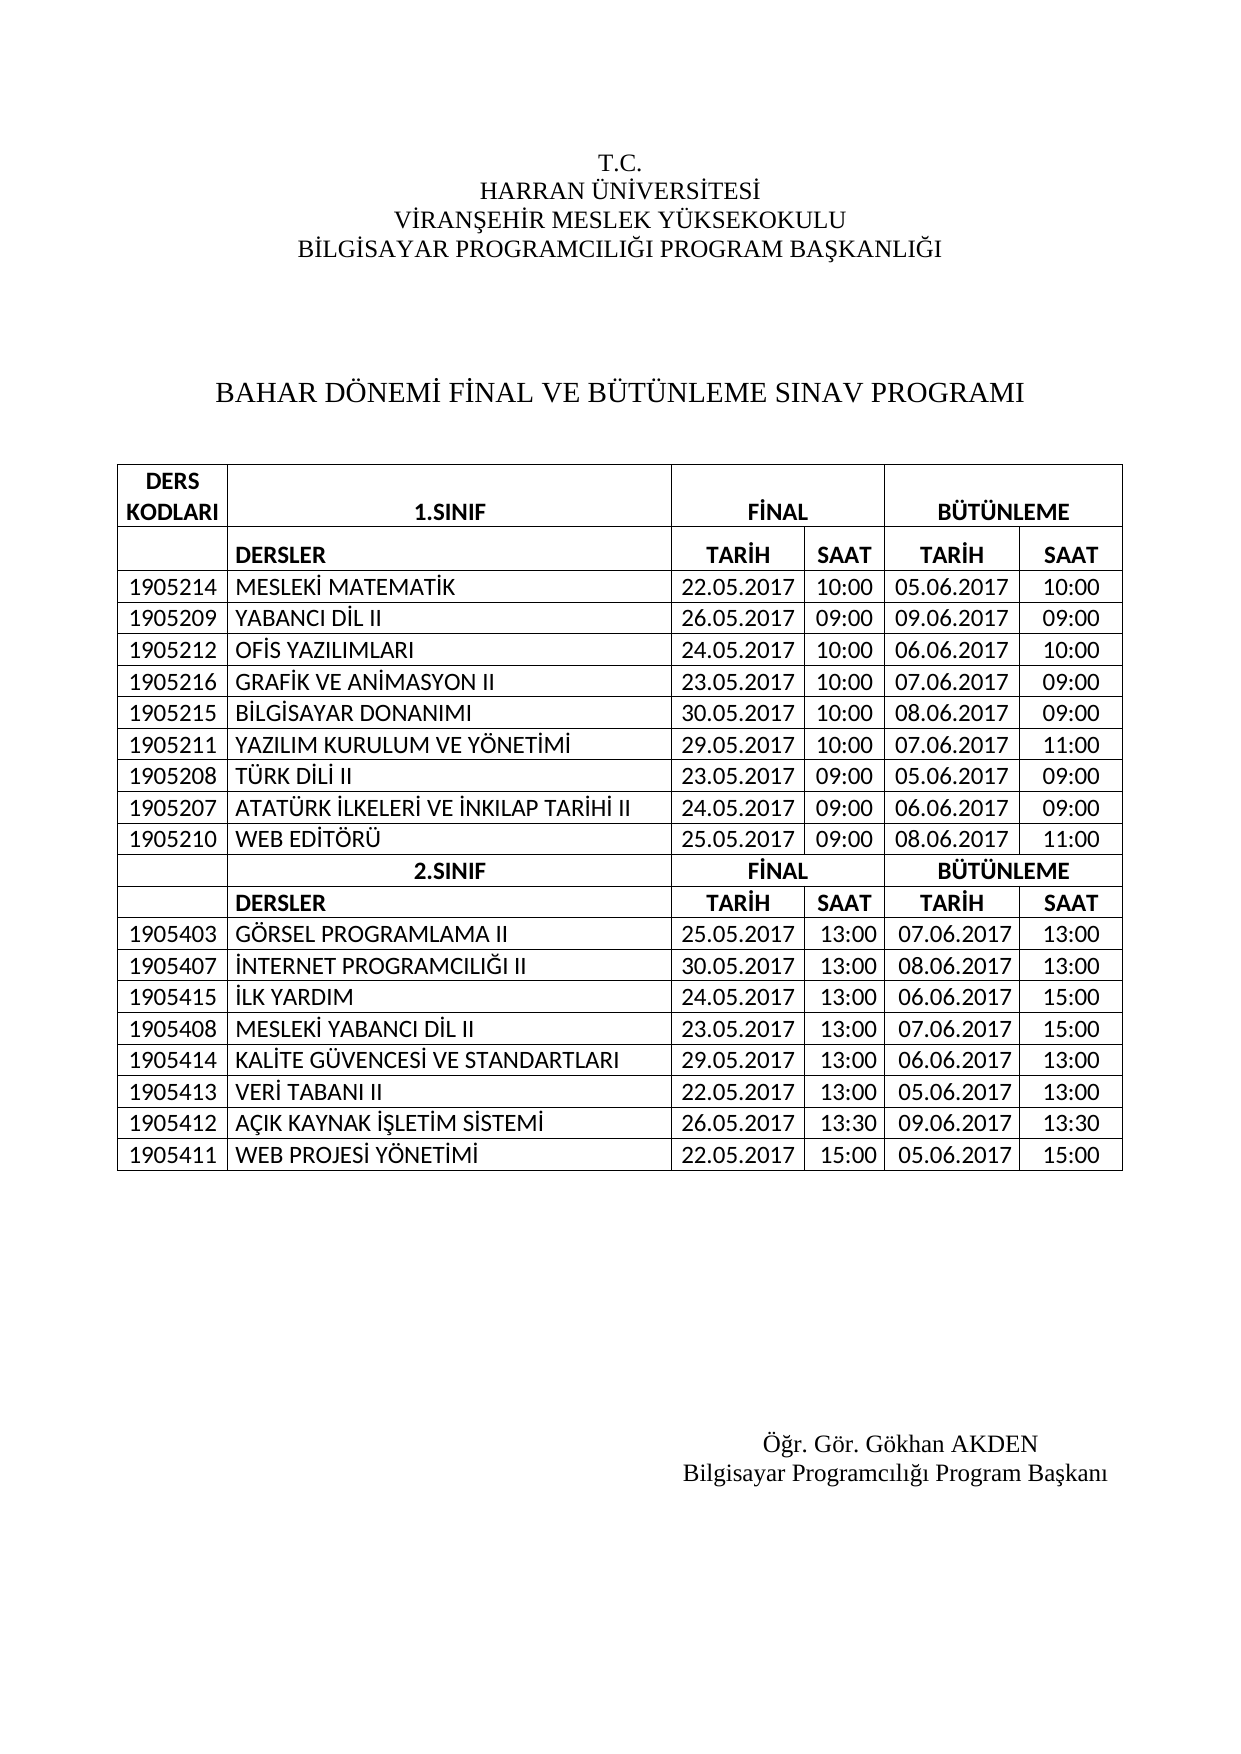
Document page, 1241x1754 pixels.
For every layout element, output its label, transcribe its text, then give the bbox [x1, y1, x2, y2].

table_cell 09:00 [1020, 603, 1122, 633]
table_cell SAAT [1020, 887, 1122, 917]
table_cell 1905415 [118, 981, 227, 1012]
text Bilgisayar Programcılığı Program Başkanı [590, 1458, 1123, 1487]
table_cell 30.05.2017 [672, 950, 804, 980]
table_cell 09:00 [1020, 666, 1122, 696]
table_cell 13:00 [1020, 1076, 1122, 1107]
table_cell 22.05.2017 [672, 1139, 804, 1170]
table_cell 13:00 [805, 1076, 884, 1107]
table_cell 05.06.2017 [885, 1139, 1019, 1170]
table_cell 06.06.2017 [885, 1045, 1019, 1075]
table_cell GÖRSEL PROGRAMLAMA II [228, 918, 671, 949]
table_cell 08.06.2017 [885, 697, 1019, 728]
table_cell DERSLER [228, 527, 671, 570]
table_cell 06.06.2017 [885, 634, 1019, 665]
table_cell 13:00 [805, 918, 884, 949]
table_cell TARİH [672, 527, 804, 570]
table_cell 1905207 [118, 792, 227, 822]
text T.C. [148, 148, 1093, 176]
table_cell 15:00 [805, 1139, 884, 1170]
table_cell İLK YARDIM [228, 981, 671, 1012]
table_cell 29.05.2017 [672, 729, 804, 759]
table_cell 25.05.2017 [672, 824, 804, 854]
table_cell 07.06.2017 [885, 1013, 1019, 1043]
table_cell 10:00 [805, 571, 884, 602]
table_cell 26.05.2017 [672, 603, 804, 633]
table_cell YAZILIM KURULUM VE YÖNETİMİ [228, 729, 671, 759]
table_cell 25.05.2017 [672, 918, 804, 949]
table_cell [118, 855, 227, 886]
text HARRAN ÜNİVERSİTESİ [148, 176, 1093, 205]
table_cell 07.06.2017 [885, 918, 1019, 949]
table_cell 13:30 [805, 1108, 884, 1138]
table_cell 1905212 [118, 634, 227, 665]
table_cell 13:00 [805, 950, 884, 980]
table_cell 09.06.2017 [885, 1108, 1019, 1138]
table_cell 13:00 [805, 1013, 884, 1043]
table_cell 09.06.2017 [885, 603, 1019, 633]
table_cell 07.06.2017 [885, 666, 1019, 696]
table_cell TARİH [885, 887, 1019, 917]
table_cell 07.06.2017 [885, 729, 1019, 759]
table_cell TARİH [672, 887, 804, 917]
table_cell SAAT [805, 887, 884, 917]
table_header 1.SINIF [228, 465, 671, 526]
table_cell 06.06.2017 [885, 792, 1019, 822]
table_cell 13:00 [805, 1045, 884, 1075]
table_cell SAAT [805, 527, 884, 570]
table_cell 1905408 [118, 1013, 227, 1043]
table_cell ATATÜRK İLKELERİ VE İNKILAP TARİHİ II [228, 792, 671, 822]
table_cell 22.05.2017 [672, 1076, 804, 1107]
text BAHAR DÖNEMİ FİNAL VE BÜTÜNLEME SINAV PROGRAMI [148, 376, 1093, 409]
table_cell 09:00 [1020, 697, 1122, 728]
table_cell FİNAL [672, 855, 884, 886]
table_cell 06.06.2017 [885, 981, 1019, 1012]
table_cell 09:00 [805, 760, 884, 791]
table_cell DERSLER [228, 887, 671, 917]
table_cell SAAT [1020, 527, 1122, 570]
table_cell 30.05.2017 [672, 697, 804, 728]
text BİLGİSAYAR PROGRAMCILIĞI PROGRAM BAŞKANLIĞI [148, 234, 1093, 263]
table_cell [118, 887, 227, 917]
text Öğr. Gör. Gökhan AKDEN [664, 1429, 1123, 1458]
table_cell BİLGİSAYAR DONANIMI [228, 697, 671, 728]
table_cell 05.06.2017 [885, 571, 1019, 602]
table_cell GRAFİK VE ANİMASYON II [228, 666, 671, 696]
table_cell 26.05.2017 [672, 1108, 804, 1138]
table_cell 29.05.2017 [672, 1045, 804, 1075]
table_header DERS KODLARI [118, 465, 227, 526]
table_cell 09:00 [805, 792, 884, 822]
table_cell 05.06.2017 [885, 1076, 1019, 1107]
table_cell 1905209 [118, 603, 227, 633]
table_cell TARİH [885, 527, 1019, 570]
table_cell 15:00 [1020, 1139, 1122, 1170]
table_cell 1905407 [118, 950, 227, 980]
table_cell 05.06.2017 [885, 760, 1019, 791]
table_cell 24.05.2017 [672, 981, 804, 1012]
table_cell 13:00 [1020, 918, 1122, 949]
table_cell 1905216 [118, 666, 227, 696]
table_cell 08.06.2017 [885, 824, 1019, 854]
table_cell 15:00 [1020, 981, 1122, 1012]
table_cell 09:00 [805, 603, 884, 633]
table_cell 24.05.2017 [672, 792, 804, 822]
table_cell 13:00 [1020, 1045, 1122, 1075]
table_cell KALİTE GÜVENCESİ VE STANDARTLARI [228, 1045, 671, 1075]
text VİRANŞEHİR MESLEK YÜKSEKOKULU [148, 205, 1093, 234]
table_cell BÜTÜNLEME [885, 855, 1122, 886]
table_cell 10:00 [805, 729, 884, 759]
table_cell 08.06.2017 [885, 950, 1019, 980]
table_cell 1905414 [118, 1045, 227, 1075]
table_cell 24.05.2017 [672, 634, 804, 665]
table_cell 1905211 [118, 729, 227, 759]
table_cell [118, 527, 227, 570]
table_cell 09:00 [805, 824, 884, 854]
table_cell 13:00 [805, 981, 884, 1012]
table_cell 11:00 [1020, 729, 1122, 759]
table_cell 11:00 [1020, 824, 1122, 854]
table_cell TÜRK DİLİ II [228, 760, 671, 791]
table_cell AÇIK KAYNAK İŞLETİM SİSTEMİ [228, 1108, 671, 1138]
table_cell 09:00 [1020, 792, 1122, 822]
table_cell 22.05.2017 [672, 571, 804, 602]
table_cell WEB PROJESİ YÖNETİMİ [228, 1139, 671, 1170]
table_cell MESLEKİ YABANCI DİL II [228, 1013, 671, 1043]
table_cell 1905411 [118, 1139, 227, 1170]
table_cell 13:00 [1020, 950, 1122, 980]
table_cell 1905208 [118, 760, 227, 791]
table_cell VERİ TABANI II [228, 1076, 671, 1107]
table_cell 1905215 [118, 697, 227, 728]
table_cell YABANCI DİL II [228, 603, 671, 633]
table_cell 10:00 [805, 697, 884, 728]
table_cell 1905413 [118, 1076, 227, 1107]
table_cell 15:00 [1020, 1013, 1122, 1043]
table_cell 23.05.2017 [672, 760, 804, 791]
table_cell 10:00 [1020, 634, 1122, 665]
table_cell 1905210 [118, 824, 227, 854]
table_cell WEB EDİTÖRÜ [228, 824, 671, 854]
table_cell 2.SINIF [228, 855, 671, 886]
table_cell 09:00 [1020, 760, 1122, 791]
table_cell MESLEKİ MATEMATİK [228, 571, 671, 602]
table_header FİNAL [672, 465, 884, 526]
table_cell 1905403 [118, 918, 227, 949]
table_cell 13:30 [1020, 1108, 1122, 1138]
table_cell 1905214 [118, 571, 227, 602]
table_cell 10:00 [805, 634, 884, 665]
table_cell OFİS YAZILIMLARI [228, 634, 671, 665]
table_cell 23.05.2017 [672, 1013, 804, 1043]
table_cell 23.05.2017 [672, 666, 804, 696]
table_header BÜTÜNLEME [885, 465, 1122, 526]
table_cell 10:00 [1020, 571, 1122, 602]
table_cell İNTERNET PROGRAMCILIĞI II [228, 950, 671, 980]
table_cell 1905412 [118, 1108, 227, 1138]
table_cell 10:00 [805, 666, 884, 696]
